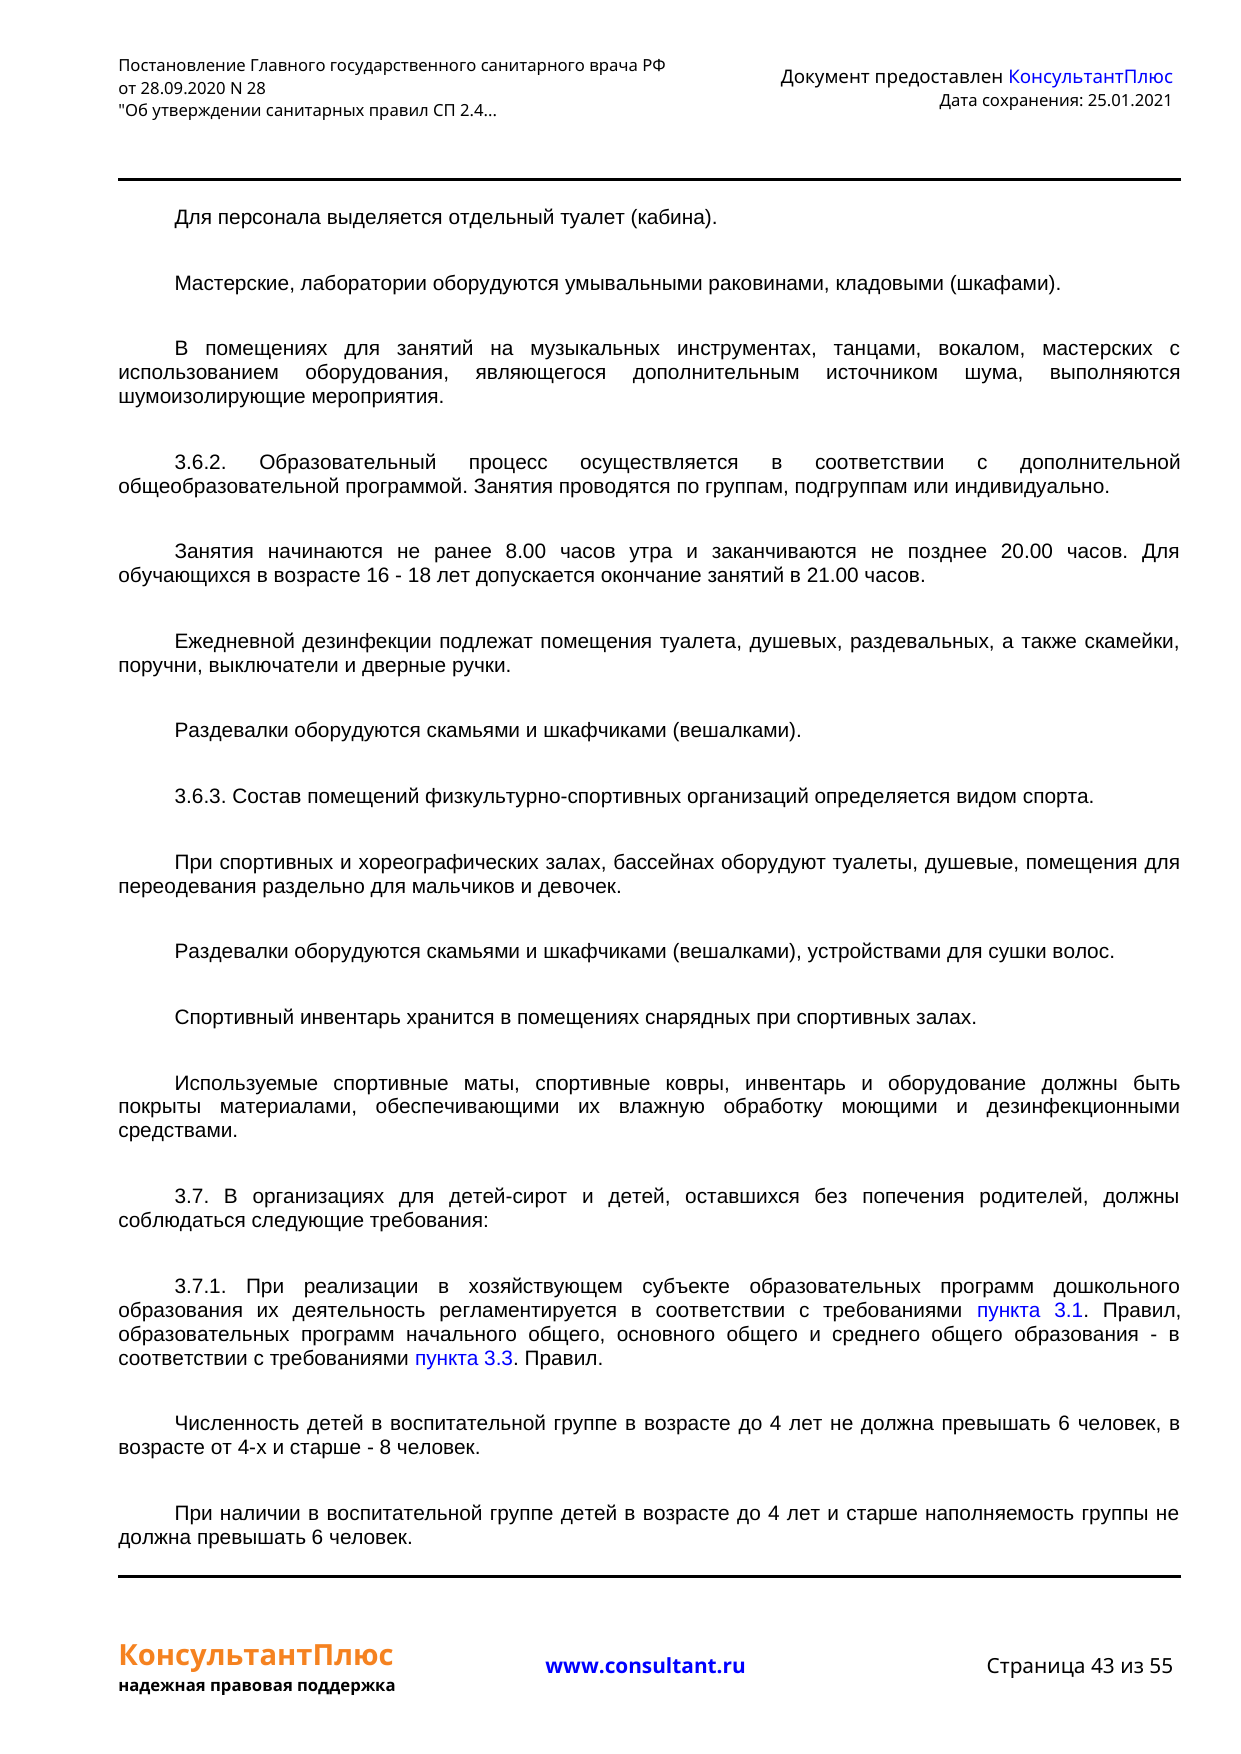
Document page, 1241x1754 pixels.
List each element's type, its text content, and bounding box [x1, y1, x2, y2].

text Раздевалки оборудуются скамьями и шкафчиками (вешалками). [118, 718, 1181, 742]
text Раздевалки оборудуются скамьями и шкафчиками (вешалками), устройствами для сушки волос. [118, 939, 1181, 963]
text В помещениях для занятий на музыкальных инструментах, танцами, вокалом, мастерских с использованием оборудования, являющегося дополнительным источником шума, выполняются шумоизолирующие мероприятия. [118, 336, 1181, 408]
text 3.7.1. При реализации в хозяйствующем субъекте образовательных программ дошкольного образования их деятельность регламентируется в соответствии с требованиями пункта 3.1. Правил, образовательных программ начального общего, основного общего и среднего общего образования - в соответствии с требованиями пункта 3.3. Правил. [118, 1273, 1181, 1369]
text Для персонала выделяется отдельный туалет (кабина). [118, 205, 1181, 229]
text Ежедневной дезинфекции подлежат помещения туалета, душевых, раздевальных, а также скамейки, поручни, выключатели и дверные ручки. [118, 629, 1181, 677]
text При наличии в воспитательной группе детей в возрасте до 4 лет и старше наполняемость группы не должна превышать 6 человек. [118, 1501, 1181, 1548]
text 3.6.3. Состав помещений физкультурно-спортивных организаций определяется видом спорта. [118, 784, 1181, 808]
text Мастерские, лаборатории оборудуются умывальными раковинами, кладовыми (шкафами). [118, 270, 1181, 294]
text 3.7. В организациях для детей-сирот и детей, оставшихся без попечения родителей, должны соблюдаться следующие требования: [118, 1184, 1181, 1232]
text Численность детей в воспитательной группе в возрасте до 4 лет не должна превышать 6 человек, в возрасте от 4-х и старше - 8 человек. [118, 1411, 1181, 1459]
text Используемые спортивные маты, спортивные ковры, инвентарь и оборудование должны быть покрыты материалами, обеспечивающими их влажную обработку моющими и дезинфекционными средствами. [118, 1070, 1181, 1142]
text При спортивных и хореографических залах, бассейнах оборудуют туалеты, душевые, помещения для переодевания раздельно для мальчиков и девочек. [118, 849, 1181, 897]
text Спортивный инвентарь хранится в помещениях снарядных при спортивных залах. [118, 1005, 1181, 1029]
text Занятия начинаются не ранее 8.00 часов утра и заканчиваются не позднее 20.00 часов. Для обучающихся в возрасте 16 - 18 лет допускается окончание занятий в 21.00 часов. [118, 539, 1181, 587]
text 3.6.2. Образовательный процесс осуществляется в соответствии с дополнительной общеобразовательной программой. Занятия проводятся по группам, подгруппам или индивидуально. [118, 449, 1181, 497]
